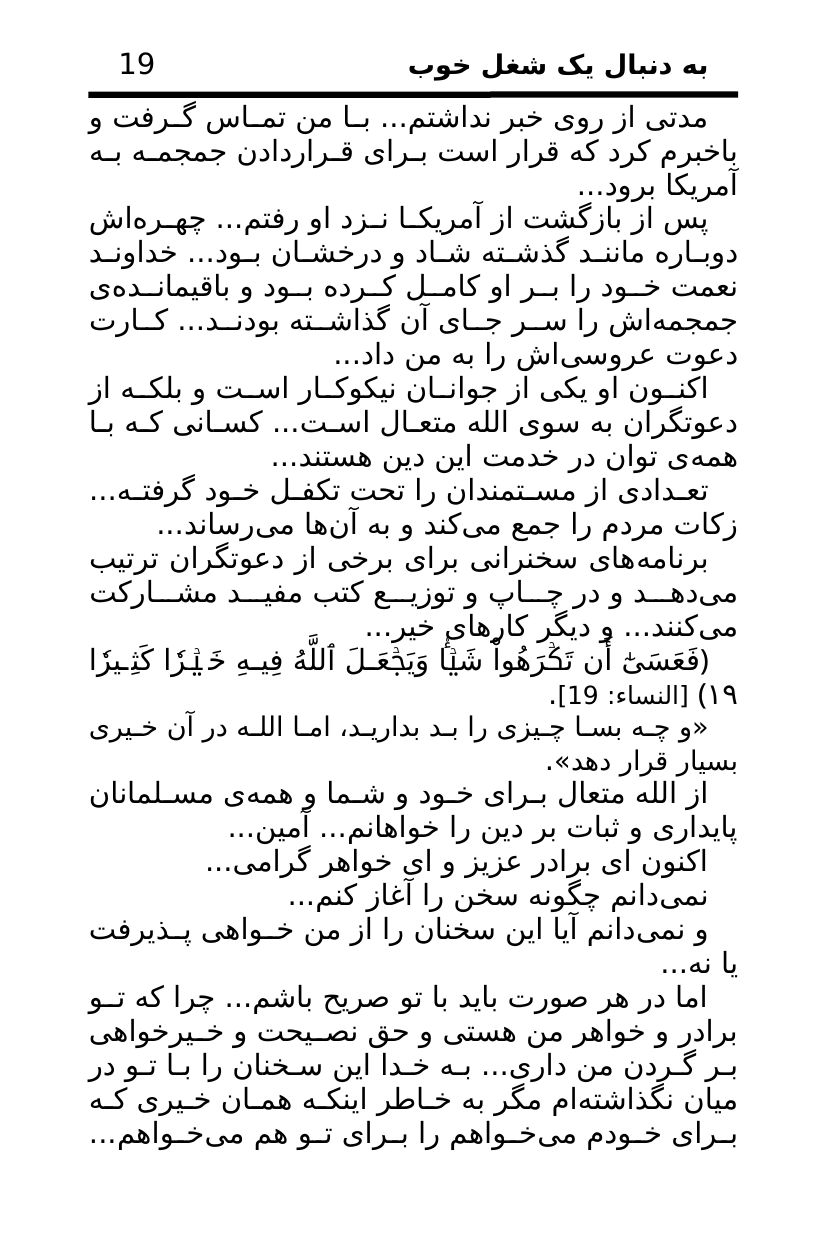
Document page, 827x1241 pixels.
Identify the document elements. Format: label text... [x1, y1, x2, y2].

text و نمی‌دانم آیا این سخنان را از من خواهی پذیرفت یا نه... [89, 913, 738, 981]
text برنامه‌های سخنرانی برای برخی از دعوتگران ترتیب می‌دهد و در چاپ و توزیع کتب مفید مشارکت می‌کنند... و دیگر کارهای خیر... [89, 541, 738, 643]
text اکنون او یکی از جوانان نیکوکار است و بلکه از دعوتگران به سوی الله متعال است... کسانی که با همه‌ی توان در خدمت این دین هستند... [89, 372, 738, 473]
text ﴿فَعَسَىٰٓ أَن تَكۡرَهُواْ شَيۡ‍ٔٗا وَيَجۡعَلَ ٱللَّهُ فِيهِ خَيۡرٗا كَثِيرٗا ١٩﴾ [النساء: 19]. [89, 643, 738, 711]
text «و چه بسا چیزی را بد بدارید، اما الله در آن خیری بسیار قرار دهد». [89, 711, 738, 777]
text از الله متعال برای خود و شما و همه‌ی مسلمانان پایداری و ثبات بر دین را خواهانم... آمین... [89, 777, 738, 845]
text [89, 981, 738, 1150]
text نمی‌دانم چگونه سخن را آغاز کنم... [89, 879, 738, 913]
text پس از بازگشت از آمریکا نزد او رفتم... چهره‌اش دوباره مانند گذشته شاد و درخشان بود... خداوند نعمت خود را بر او کامل کرده بود و باقیمانده‌ی جمجمه‌اش را سر جای آن گذاشته بودند... کارت دعوت عروسی‌اش را به من داد... [89, 202, 738, 372]
text اکنون ای برادر عزیز و ای خواهر گرامی... [89, 845, 738, 879]
text مدتی از روی خبر نداشتم... با من تماس گرفت و باخبرم کرد که قرار است برای قراردادن جمجمه به آمریکا برود... [89, 100, 738, 202]
text تعدادی از مستمندان را تحت تکفل خود گرفته... زکات مردم را جمع می‌کند و به آن‌ها می‌رساند... [89, 473, 738, 541]
